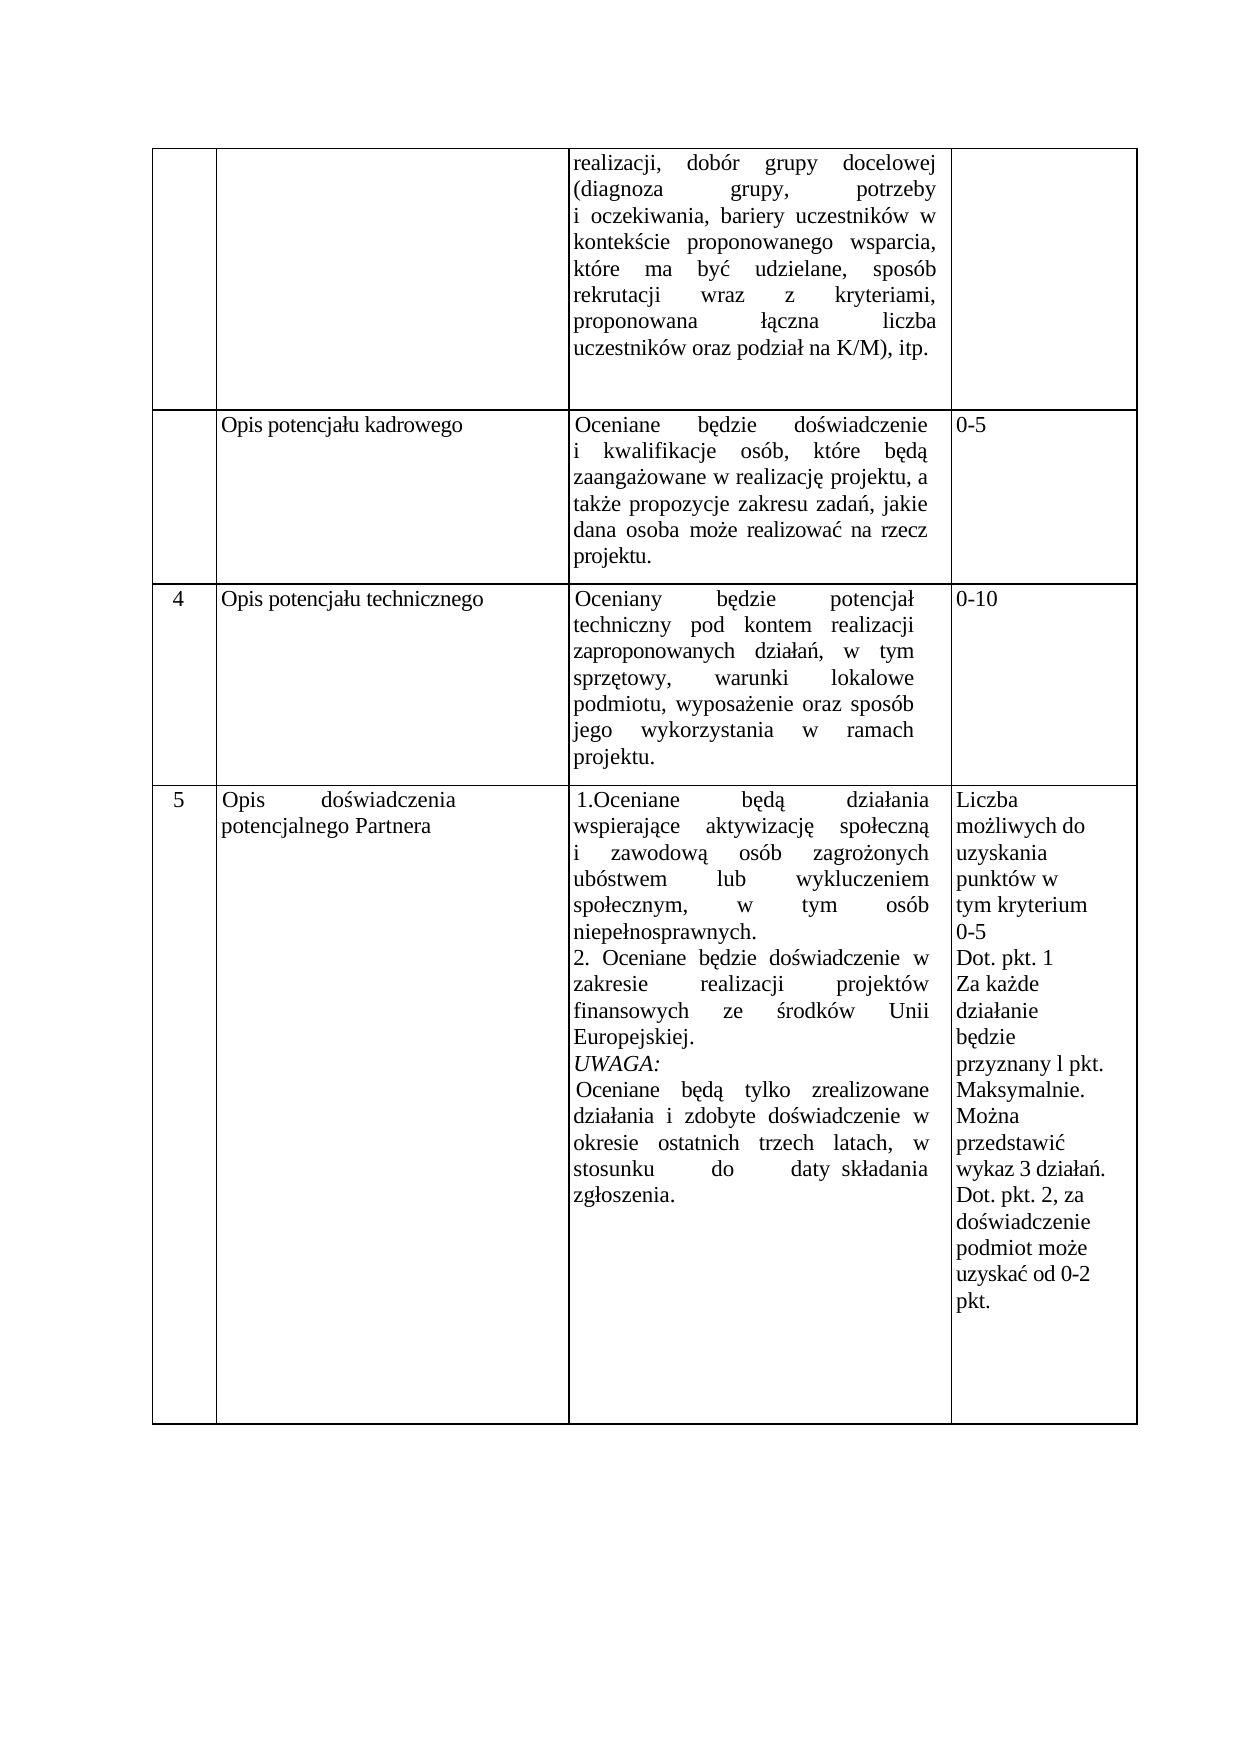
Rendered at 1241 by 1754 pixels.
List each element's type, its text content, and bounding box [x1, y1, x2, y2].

table_cell 4 [153, 585, 216, 784]
table_cell Oceniane będzie doświadczenie i kwalifikacje osób, które będą zaangażowane w realizację projektu, a także propozycje zakresu zadań, jakie dana osoba może realizować na rzecz projektu. [570, 411, 951, 583]
table_cell Opis doświadczenia potencjalnego Partnera [217, 786, 568, 1423]
table_cell Oceniany będzie potencjał techniczny pod kontem realizacji zaproponowanych działań, w tym sprzętowy, warunki lokalowe podmiotu, wyposażenie oraz sposób jego wykorzystania w ramach projektu. [570, 585, 951, 784]
table_cell Liczba możliwych do uzyskania punktów w tym kryterium 0-5 Dot. pkt. 1 Za każde działanie będzie przyznany l pkt. Maksymalnie. Można przedstawić wykaz 3 działań. Dot. pkt. 2, za doświadczenie podmiot może uzyskać od 0-2 pkt. [952, 786, 1136, 1423]
table_header [153, 149, 216, 409]
table_cell Opis potencjału technicznego [217, 585, 568, 784]
table_header realizacji, dobór grupy docelowej (diagnoza grupy, potrzeby i oczekiwania, bariery uczestników w kontekście proponowanego wsparcia, które ma być udzielane, sposób rekrutacji wraz z kryteriami, proponowana łączna liczba uczestników oraz podział na K/M), itp. [570, 149, 951, 409]
table_cell [153, 411, 216, 583]
table_header [217, 149, 568, 409]
table_cell Opis potencjału kadrowego [217, 411, 568, 583]
table_header [952, 149, 1136, 409]
table_cell 0-10 [952, 585, 1136, 784]
table_cell 5 [153, 786, 216, 1423]
table_cell 0-5 [952, 411, 1136, 583]
table_cell 1.Oceniane będą działania wspierające aktywizację społeczną i zawodową osób zagrożonych ubóstwem lub wykluczeniem społecznym, w tym osób niepełnosprawnych. 2. Oceniane będzie doświadczenie w zakresie realizacji projektów finansowych ze środków Unii Europejskiej. UWAGA: Oceniane będą tylko zrealizowane działania i zdobyte doświadczenie w okresie ostatnich trzech latach, w stosunku do daty składania zgłoszenia. [570, 786, 951, 1423]
